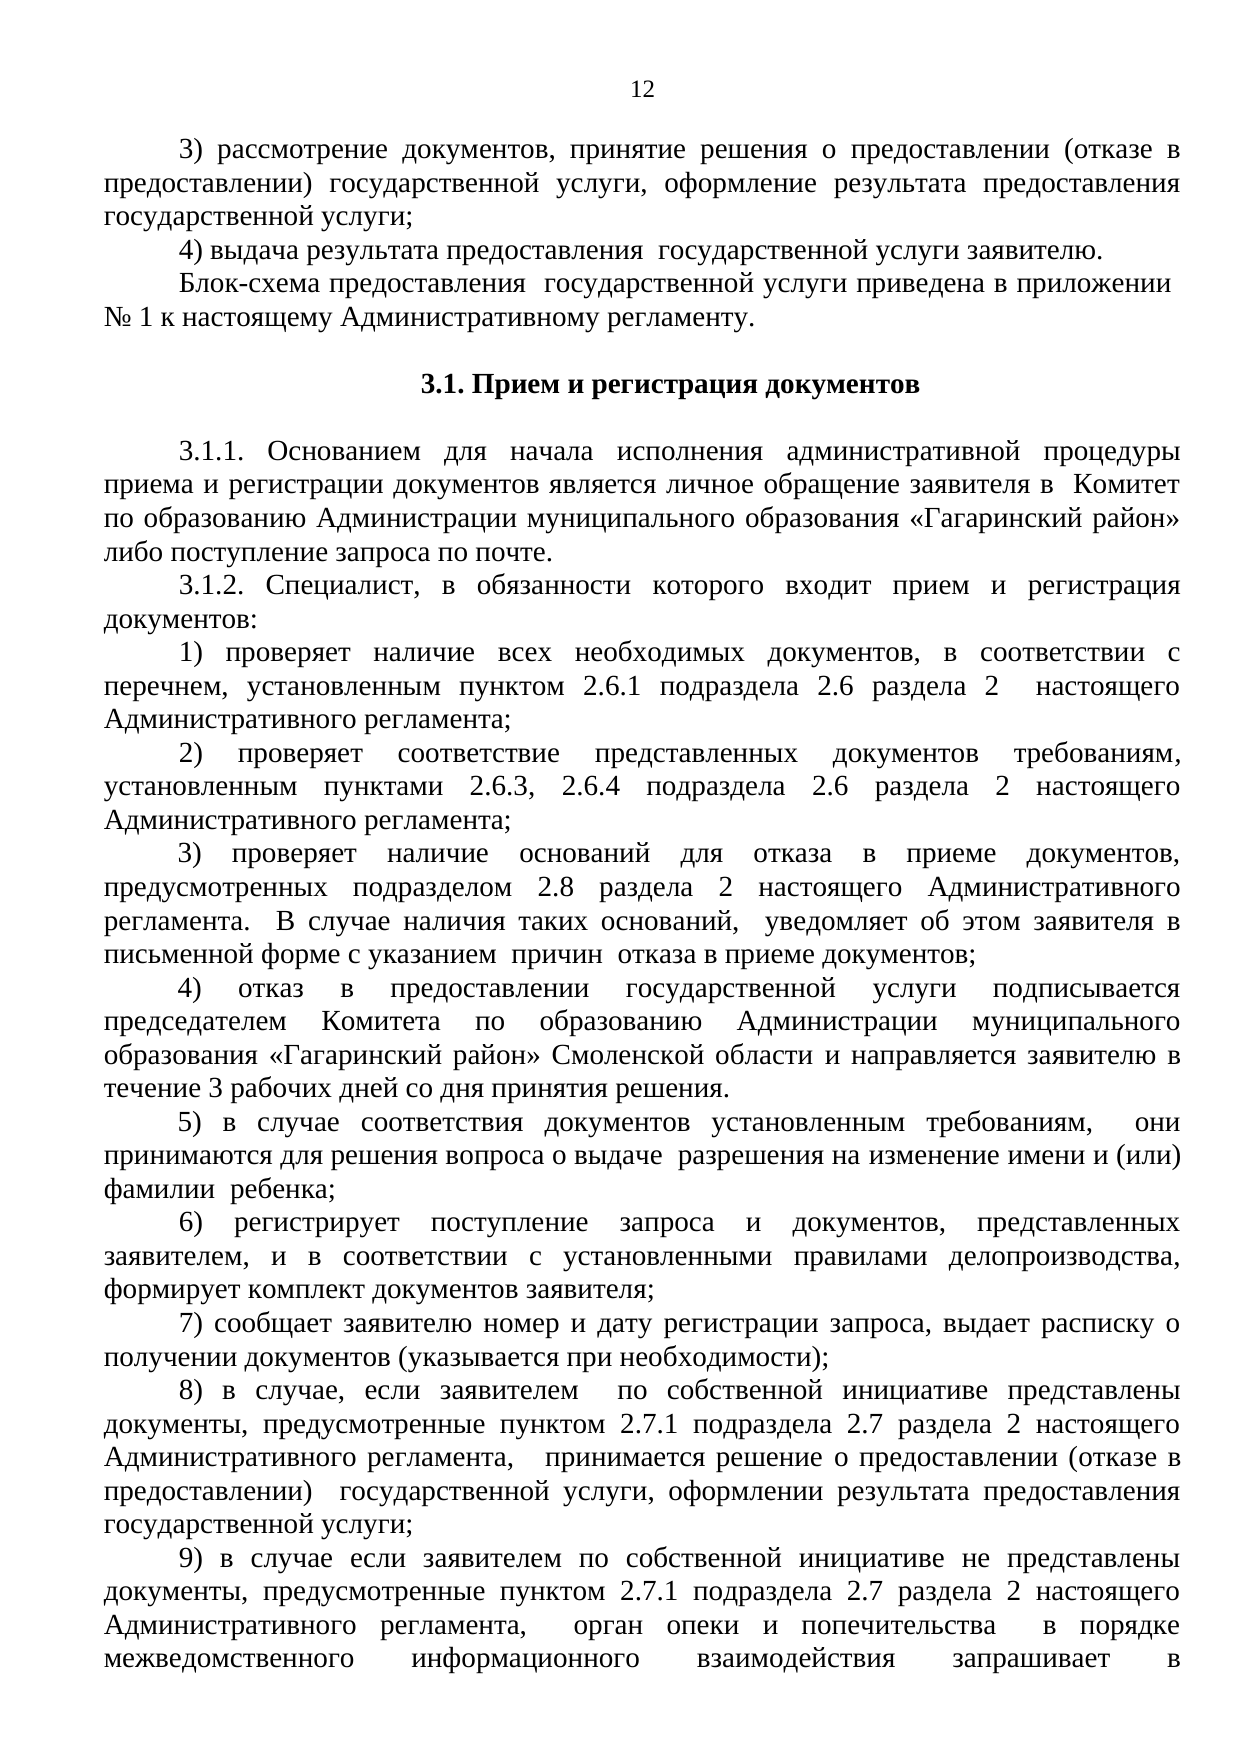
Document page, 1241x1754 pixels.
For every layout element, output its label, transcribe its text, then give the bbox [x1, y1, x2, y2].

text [103, 1540, 1181, 1674]
text 8) в случае, если заявителем по собственной инициативе представлены документы, предусмотренные пунктом 2.7.1 подраздела 2.7 раздела 2 настоящего Административного регламента, принимается решение о предоставлении (отказе в предоставлении) государственной услуги, оформлении результата предоставления государственной услуги; [103, 1372, 1181, 1540]
text 4) выдача результата предоставления государственной услуги заявителю. [103, 232, 1181, 265]
text 3.1. Прием и регистрация документов [103, 366, 1181, 399]
text 3.1.1. Основанием для начала исполнения административной процедуры приема и регистрации документов является личное обращение заявителя в Комитет по образованию Администрации муниципального образования «Гагаринский район» либо поступление запроса по почте. [103, 433, 1181, 567]
text 3.1.2. Специалист, в обязанности которого входит прием и регистрация документов: [103, 567, 1181, 634]
text 3) рассмотрение документов, принятие решения о предоставлении (отказе в предоставлении) государственной услуги, оформление результата предоставления государственной услуги; [103, 131, 1181, 232]
text 6) регистрирует поступление запроса и документов, представленных заявителем, и в соответствии с установленными правилами делопроизводства, формирует комплект документов заявителя; [103, 1204, 1181, 1305]
text 5) в случае соответствия документов установленным требованиям, они принимаются для решения вопроса о выдаче разрешения на изменение имени и (или) фамилии ребенка; [103, 1104, 1181, 1204]
text 1) проверяет наличие всех необходимых документов, в соответствии с перечнем, установленным пунктом 2.6.1 подраздела 2.6 раздела 2 настоящего Административного регламента; [103, 634, 1181, 735]
text 3) проверяет наличие оснований для отказа в приеме документов, предусмотренных подразделом 2.8 раздела 2 настоящего Административного регламента. В случае наличия таких оснований, уведомляет об этом заявителя в письменной форме с указанием причин отказа в приеме документов; [103, 836, 1181, 970]
text 7) сообщает заявителю номер и дату регистрации запроса, выдает расписку о получении документов (указывается при необходимости); [103, 1305, 1181, 1372]
text 2) проверяет соответствие представленных документов требованиям, установленным пунктами 2.6.3, 2.6.4 подраздела 2.6 раздела 2 настоящего Административного регламента; [103, 735, 1181, 836]
text 4) отказ в предоставлении государственной услуги подписывается председателем Комитета по образованию Администрации муниципального образования «Гагаринский район» Смоленской области и направляется заявителю в течение 3 рабочих дней со дня принятия решения. [103, 970, 1181, 1104]
text Блок-схема предоставления государственной услуги приведена в приложении № 1 к настоящему Административному регламенту. [103, 265, 1181, 332]
